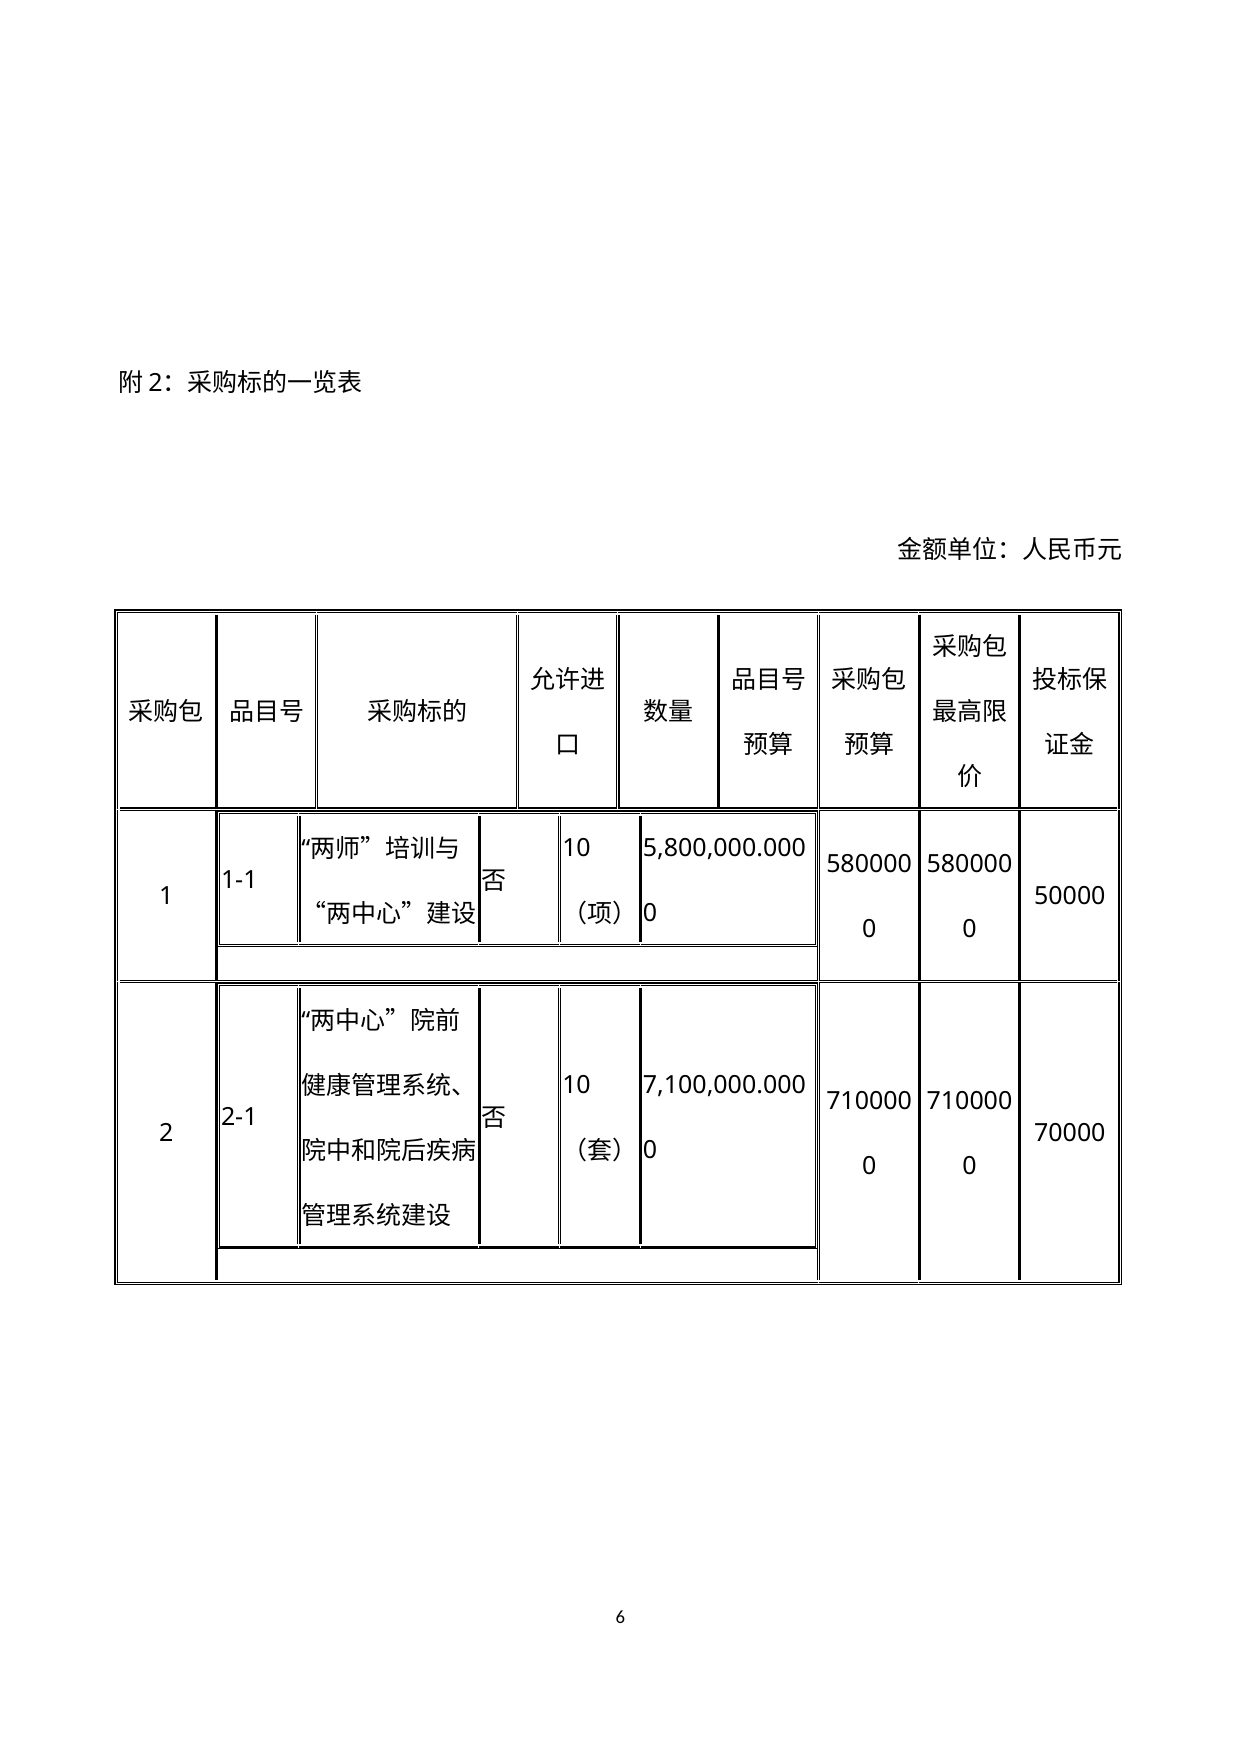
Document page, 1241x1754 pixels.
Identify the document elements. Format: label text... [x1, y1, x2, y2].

table_header 品目号预算 [718, 613, 819, 807]
table_cell 5800000 [921, 811, 1018, 979]
text 金额单位：人民币元 [118, 515, 1122, 580]
table_header 采购包 [118, 613, 216, 807]
table_header 允许进口 [518, 611, 618, 807]
table_cell 70000 [1019, 980, 1119, 1282]
table_cell 7100000 [919, 983, 1019, 1282]
table_header 投标保证金 [1019, 613, 1118, 807]
table_header 采购包最高限价 [919, 613, 1019, 807]
table_cell [216, 983, 819, 1282]
table_cell [218, 812, 817, 946]
text 附2：采购标的一览表 [118, 348, 1122, 413]
table_cell 5800000 [820, 811, 918, 979]
table_header 数量 [618, 613, 718, 807]
table_header 采购标的 [317, 613, 518, 807]
table_cell 2 [118, 980, 216, 1282]
table_cell 1 [118, 807, 215, 979]
table_cell 50000 [1021, 807, 1119, 979]
table_header 品目号 [216, 613, 317, 807]
table_cell 7100000 [819, 983, 919, 1282]
table_header 采购包预算 [819, 611, 919, 807]
table_cell [218, 947, 817, 979]
